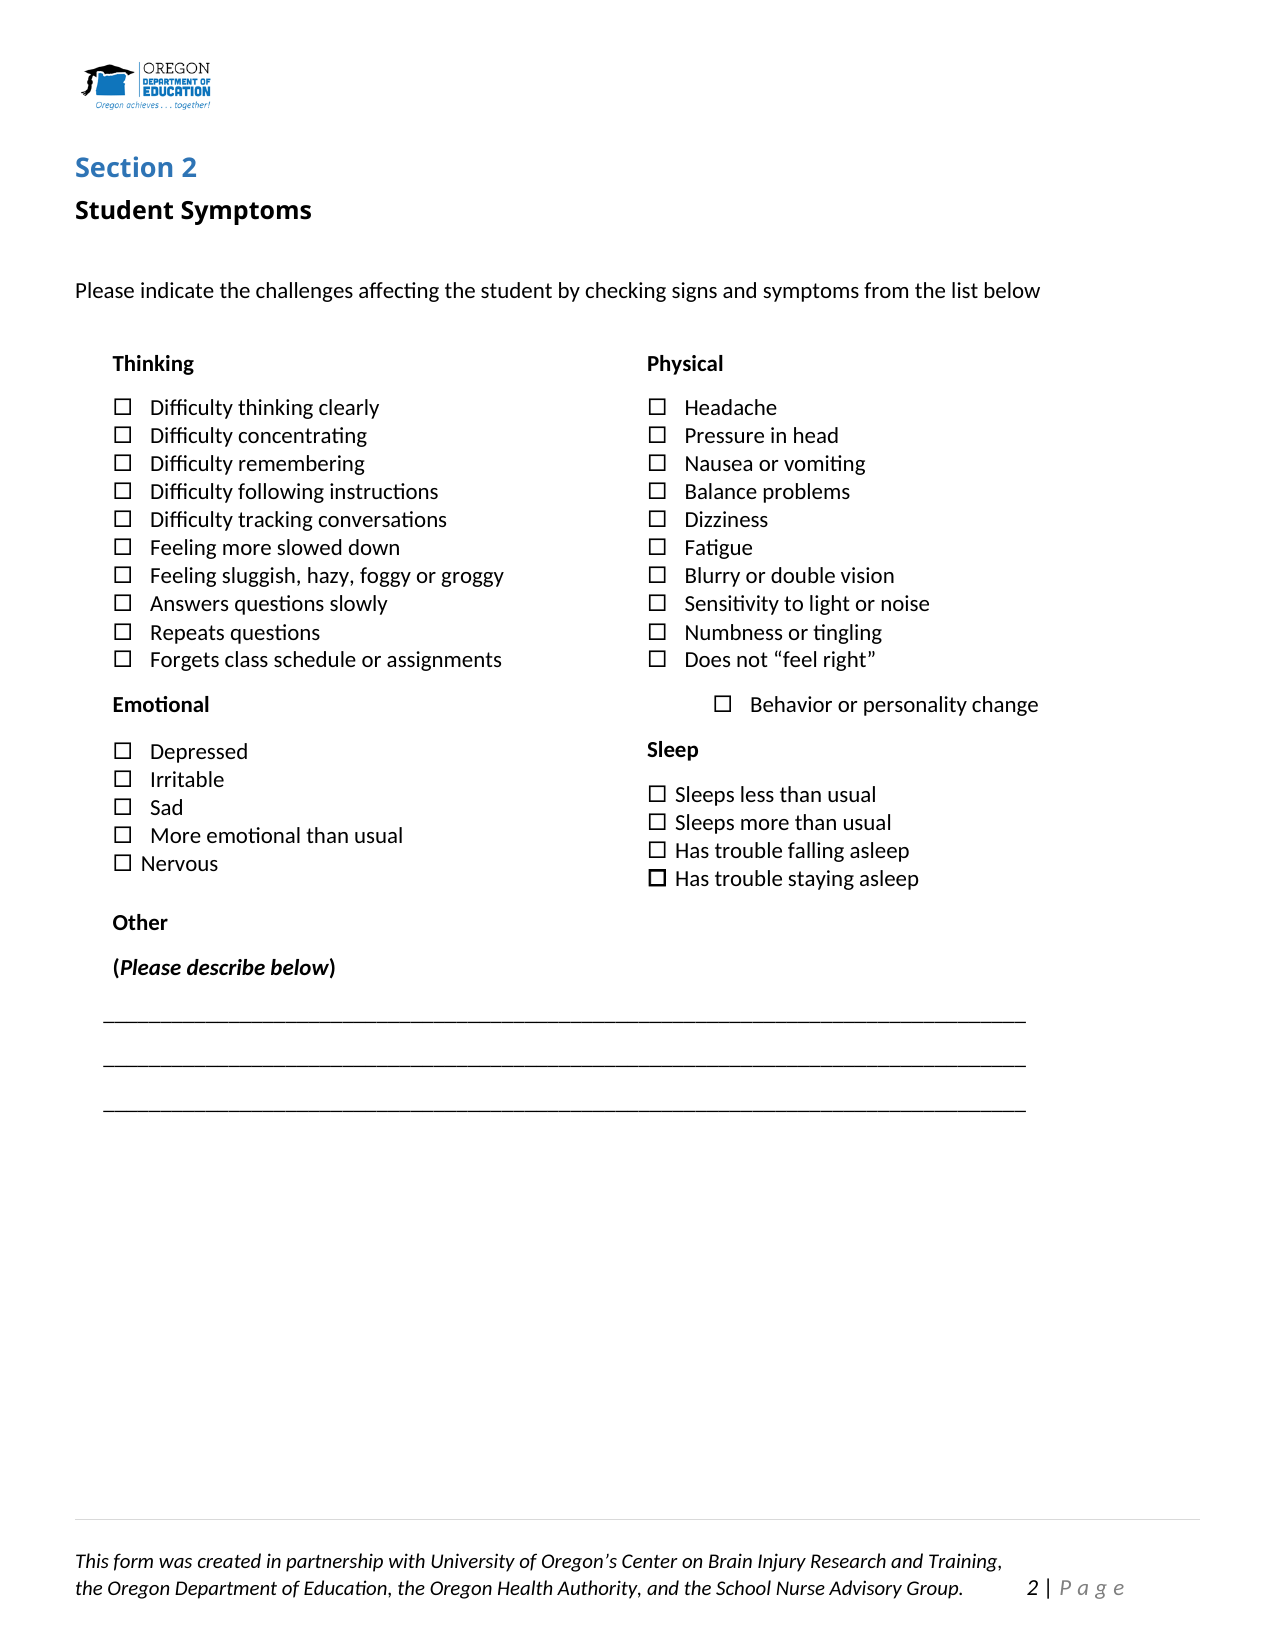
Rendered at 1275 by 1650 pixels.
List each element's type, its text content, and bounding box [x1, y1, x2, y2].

list Answers questions slowly [112, 589, 628, 618]
list Sleeps more than usual [647, 808, 1200, 836]
list Repeats questions [112, 618, 628, 646]
list Difficulty concentrating [112, 421, 628, 449]
text Please indicate the challenges affecting the student by checking signs and symptoms from the list below [75, 276, 1200, 304]
list Irritable [112, 765, 600, 793]
list Feeling sluggish, hazy, foggy or groggy [112, 562, 628, 589]
list Pressure in head [647, 421, 1200, 449]
list Depressed [112, 737, 600, 765]
list Sensitivity to light or noise [647, 589, 1200, 618]
list Blurry or double vision [647, 562, 1200, 589]
list Nervous [112, 849, 600, 877]
text Physical [647, 349, 1200, 377]
list Dizziness [647, 506, 1200, 533]
list Difficulty following instructions [112, 477, 628, 506]
list Sad [112, 793, 600, 821]
list Forgets class schedule or assignments [112, 646, 628, 674]
list Does not “feel right” [647, 646, 1200, 674]
text Other [75, 908, 1200, 936]
text _________________________________________________________________________________ [103, 1087, 1200, 1115]
list Headache [647, 393, 1200, 421]
text Emotional [75, 690, 600, 718]
list More emotional than usual [112, 821, 600, 849]
text Sleep [647, 735, 1200, 763]
list Feeling more slowed down [112, 533, 628, 562]
list Has trouble staying asleep [647, 864, 1200, 892]
list Fatigue [647, 533, 1200, 562]
list Difficulty thinking clearly [112, 393, 628, 421]
list Sleeps less than usual [647, 780, 1200, 808]
list Balance problems [647, 477, 1200, 506]
subtitle Student Symptoms [75, 192, 1200, 226]
text Thinking [75, 349, 628, 377]
list Nausea or vomiting [647, 449, 1200, 477]
subtitle Section 2 [75, 148, 1200, 185]
list Difficulty remembering [112, 449, 628, 477]
text (Please describe below) [112, 953, 1200, 981]
list Difficulty tracking conversations [112, 506, 628, 533]
list Numbness or tingling [647, 618, 1200, 646]
list Has trouble falling asleep [647, 836, 1200, 864]
list Behavior or personality change [712, 690, 1200, 718]
text _________________________________________________________________________________ [103, 998, 1200, 1026]
picture [66, 47, 226, 127]
text _________________________________________________________________________________ [103, 1042, 1200, 1071]
